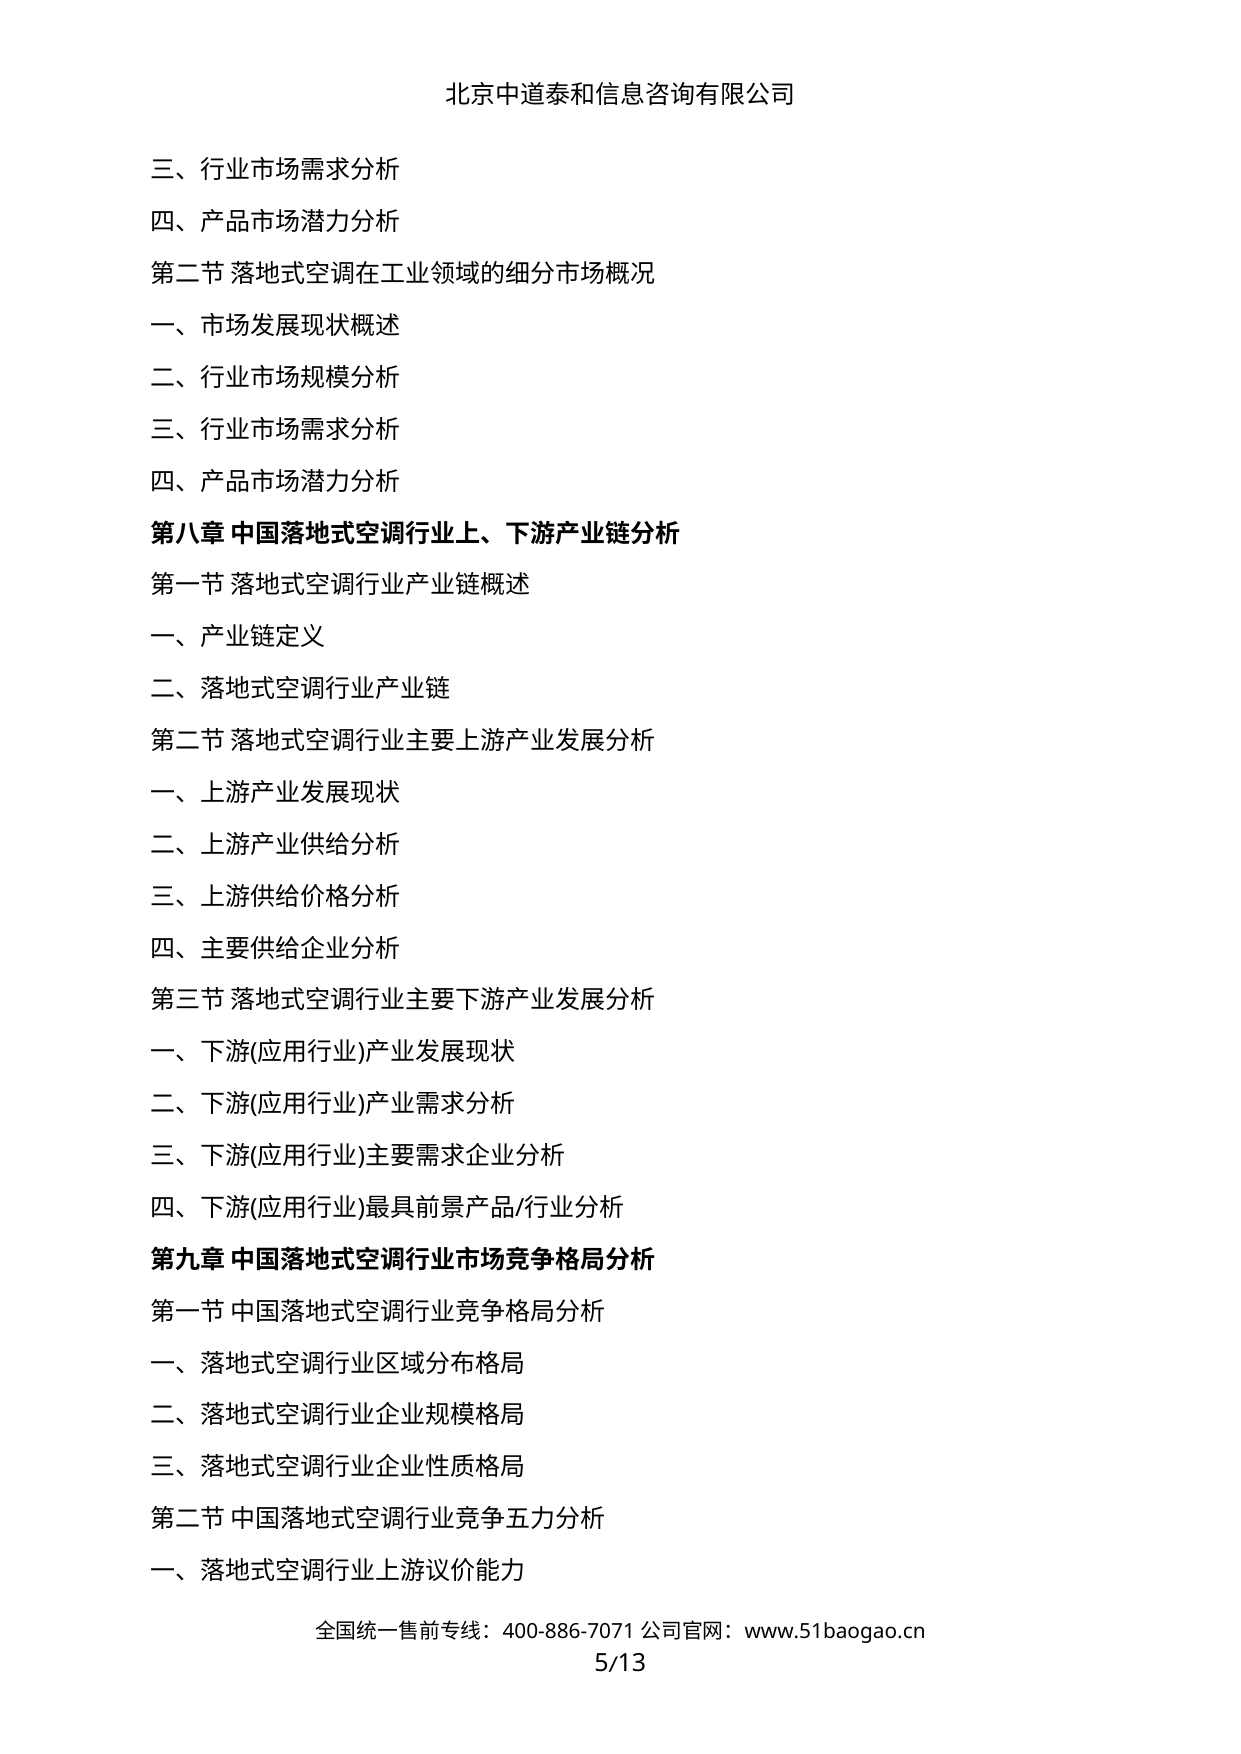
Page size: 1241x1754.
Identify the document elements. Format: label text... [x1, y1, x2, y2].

text 第三节 落地式空调行业主要下游产业发展分析 [150, 980, 1090, 1016]
text 第一节 中国落地式空调行业竞争格局分析 [150, 1291, 1090, 1327]
text 二、上游产业供给分析 [150, 824, 1090, 861]
text 二、落地式空调行业企业规模格局 [150, 1395, 1090, 1431]
text 一、上游产业发展现状 [150, 772, 1090, 809]
text 四、下游(应用行业)最具前景产品/行业分析 [150, 1187, 1090, 1224]
text 四、产品市场潜力分析 [150, 461, 1090, 497]
text 第一节 落地式空调行业产业链概述 [150, 565, 1090, 601]
text 第二节 落地式空调在工业领域的细分市场概况 [150, 254, 1090, 290]
text 一、市场发展现状概述 [150, 306, 1090, 342]
text 三、落地式空调行业企业性质格局 [150, 1447, 1090, 1483]
text 一、产业链定义 [150, 617, 1090, 653]
text 三、行业市场需求分析 [150, 409, 1090, 446]
text 三、上游供给价格分析 [150, 876, 1090, 912]
text 第二节 中国落地式空调行业竞争五力分析 [150, 1499, 1090, 1535]
text 一、落地式空调行业区域分布格局 [150, 1343, 1090, 1379]
text 一、下游(应用行业)产业发展现状 [150, 1032, 1090, 1068]
text 第二节 落地式空调行业主要上游产业发展分析 [150, 721, 1090, 757]
text 第九章 中国落地式空调行业市场竞争格局分析 [150, 1239, 1090, 1276]
text 一、落地式空调行业上游议价能力 [150, 1551, 1090, 1587]
text 二、下游(应用行业)产业需求分析 [150, 1084, 1090, 1120]
text 四、产品市场潜力分析 [150, 202, 1090, 238]
text 二、行业市场规模分析 [150, 357, 1090, 394]
text 三、行业市场需求分析 [150, 150, 1090, 186]
text 二、落地式空调行业产业链 [150, 669, 1090, 705]
text 四、主要供给企业分析 [150, 928, 1090, 964]
text 第八章 中国落地式空调行业上、下游产业链分析 [150, 513, 1090, 549]
text 三、下游(应用行业)主要需求企业分析 [150, 1136, 1090, 1172]
